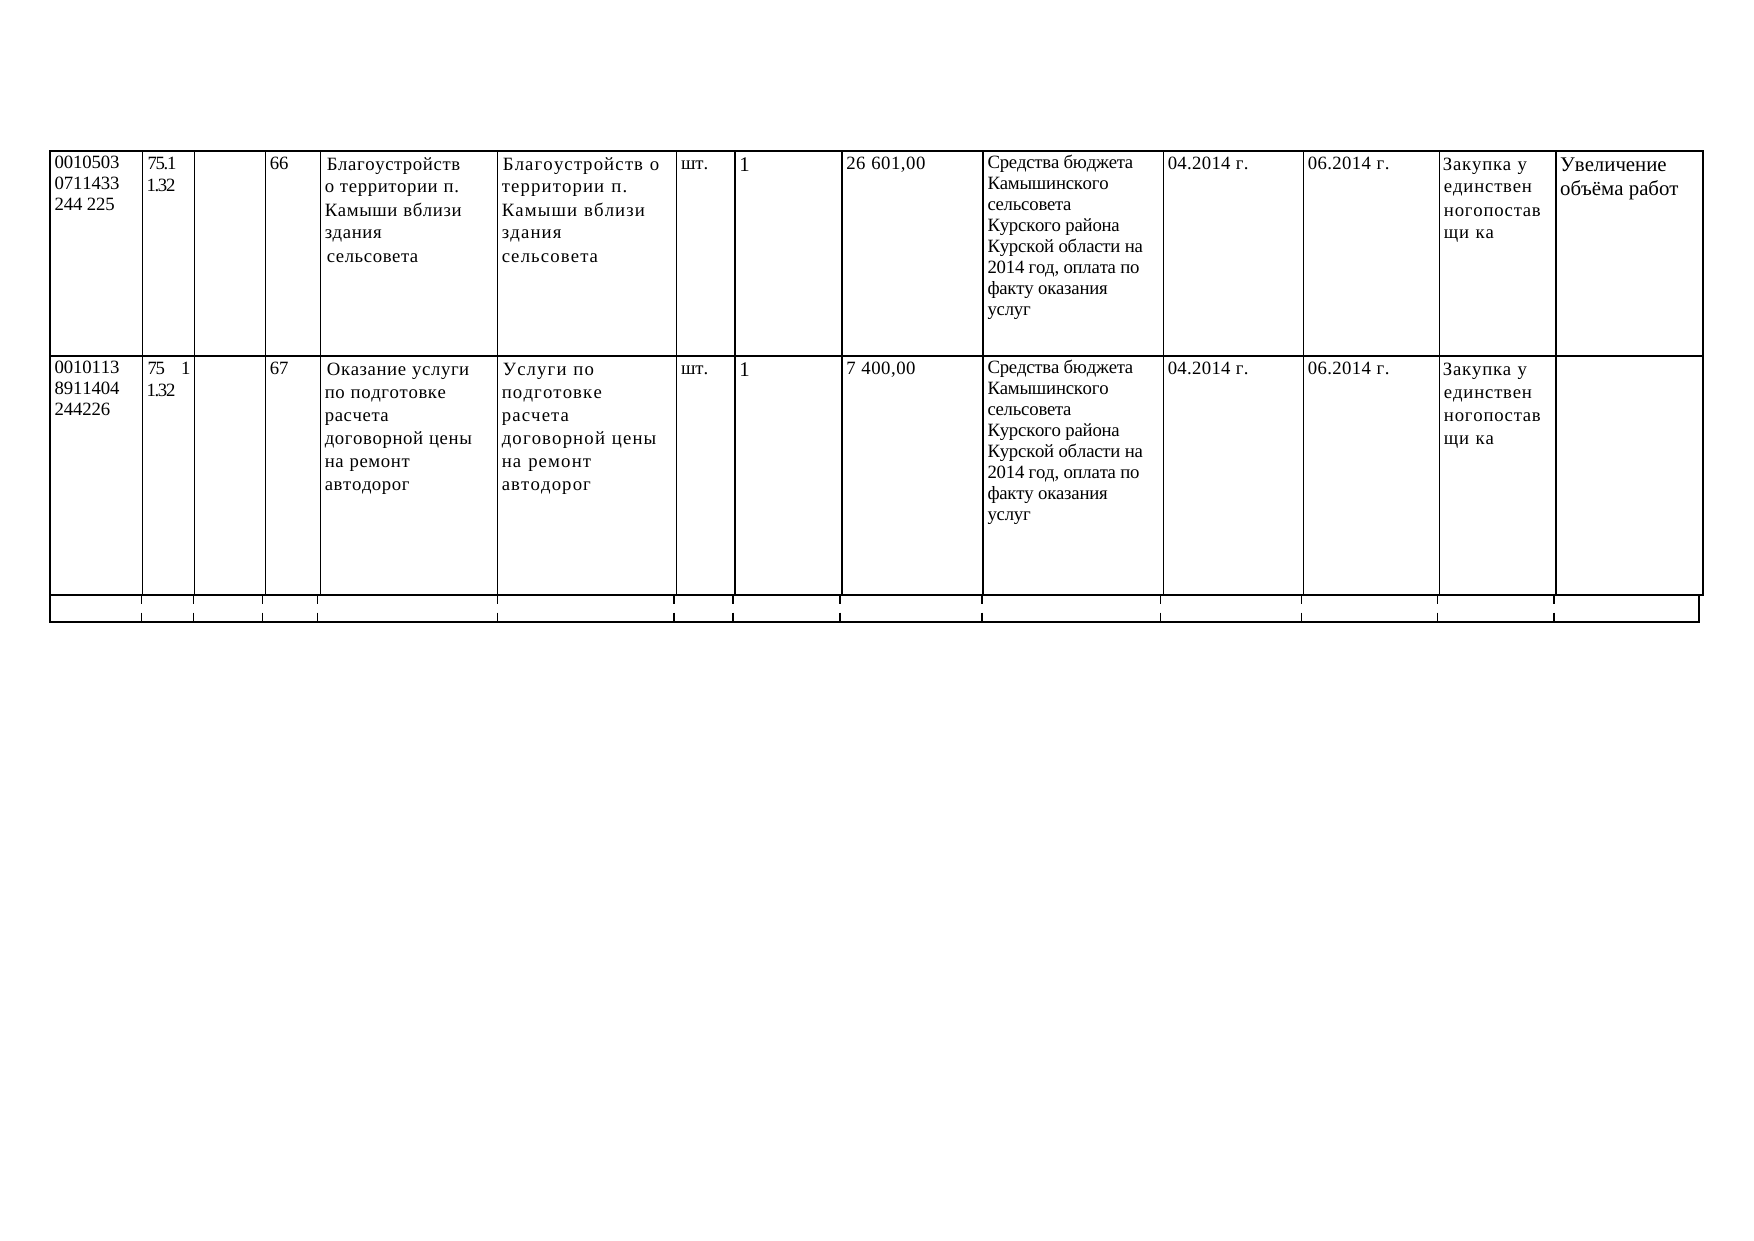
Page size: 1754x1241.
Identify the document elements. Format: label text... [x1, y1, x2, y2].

table_cell 75 1 1.32 [143, 357, 194, 594]
table_cell Благоустройств о территории п. Камыши вблизи здания сельсовета [498, 152, 676, 355]
table_cell 7 400,00 [843, 357, 982, 594]
table_cell Благоустройств о территории п. Камыши вблизи здания сельсовета [321, 152, 497, 355]
table_cell шт. [677, 152, 734, 355]
table_cell [1557, 357, 1702, 594]
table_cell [51, 152, 142, 355]
table_cell Средства бюджета Камышинского сельсовета Курского района Курской области на 2014 год, оплата по факту оказания услуг [984, 357, 1163, 594]
table_cell 04.2014 г. [1164, 357, 1303, 594]
table_cell [195, 357, 265, 594]
table_cell 66 [266, 152, 320, 355]
table_cell Услуги по подготовке расчета договорной цены на ремонт автодорог [498, 357, 676, 594]
table_cell 75.1 1.32 [143, 152, 194, 355]
table_cell Оказание услуги по подготовке расчета договорной цены на ремонт автодорог [321, 357, 497, 594]
table_cell 1 [736, 357, 841, 594]
table_cell 04.2014 г. [1164, 152, 1303, 355]
table_cell 1 [736, 152, 841, 355]
table_cell 67 [266, 357, 320, 594]
table_cell Увеличение объёма работ [1557, 152, 1702, 355]
table_cell 06.2014 г. [1304, 152, 1439, 355]
table_cell Закупка у единствен ногопоставщи ка [1440, 357, 1555, 594]
table_cell [195, 152, 265, 355]
table_cell 0010113 8911404 244226 [51, 357, 142, 594]
table_cell 26 601,00 [843, 152, 982, 355]
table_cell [1440, 152, 1555, 355]
table_cell шт. [677, 357, 734, 594]
table_cell 06.2014 г. [1304, 357, 1439, 594]
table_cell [984, 152, 1163, 355]
